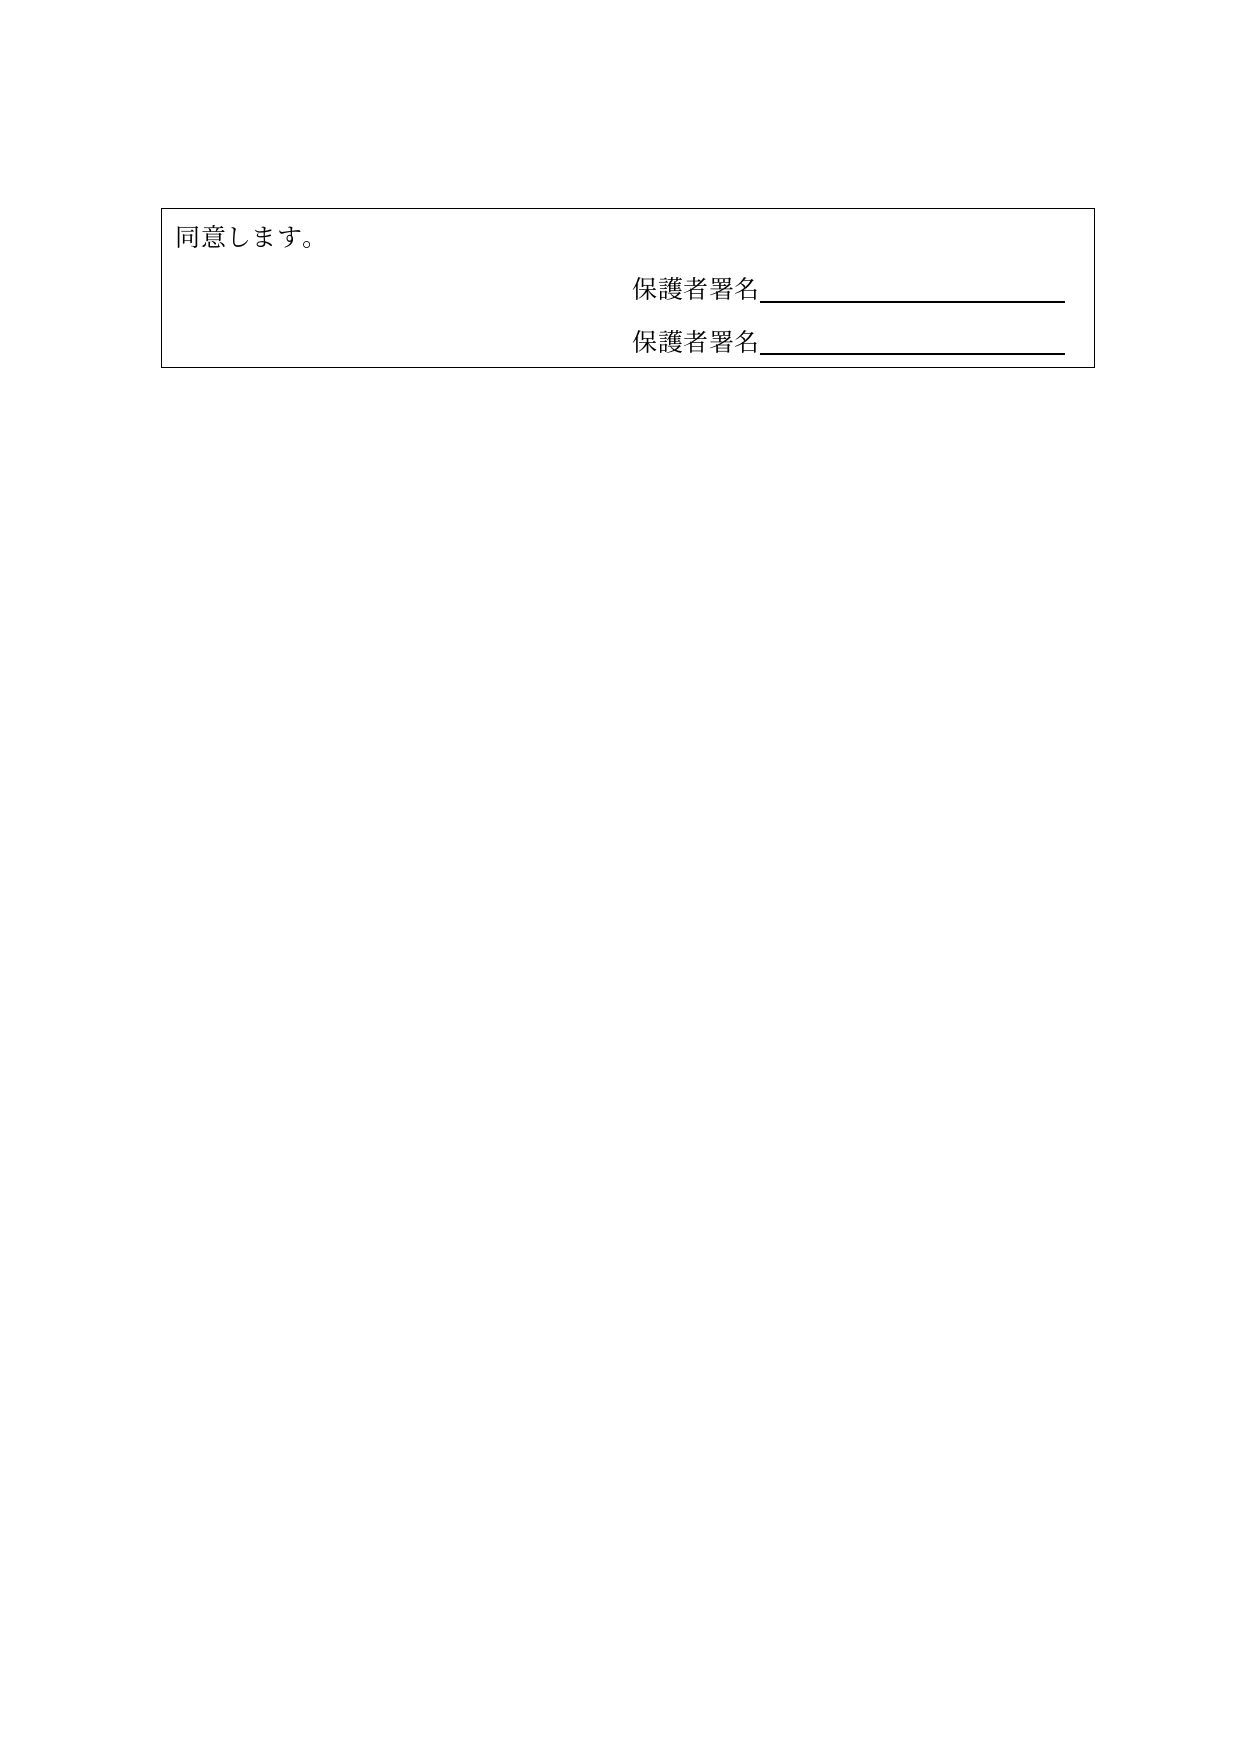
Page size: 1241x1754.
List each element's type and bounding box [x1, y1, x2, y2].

table_header [162, 209, 1094, 367]
